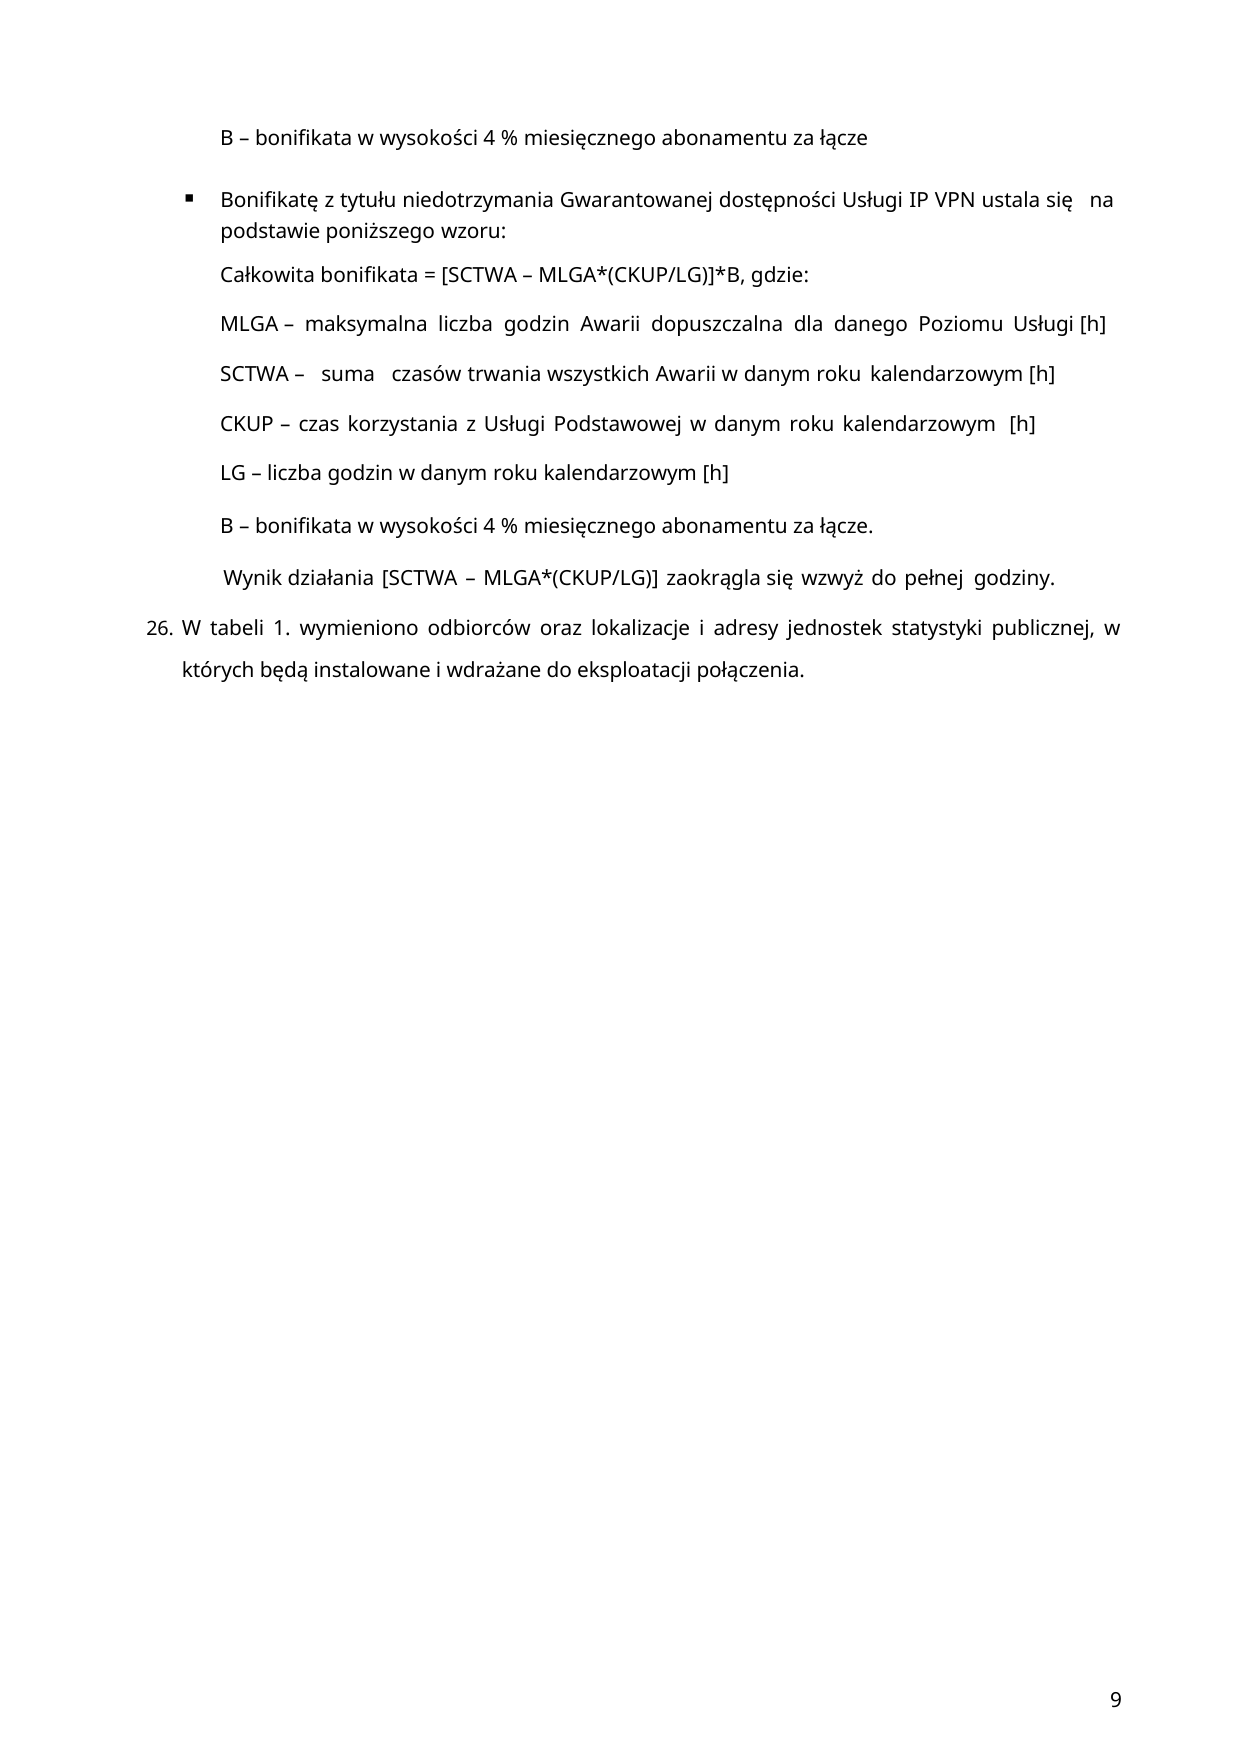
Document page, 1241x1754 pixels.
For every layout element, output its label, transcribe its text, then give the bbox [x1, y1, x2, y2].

list Bonifikatę z tytułu niedotrzymania Gwarantowanej dostępności Usługi IP VPN ustala się na podstawie poniższego wzoru: [183, 185, 1114, 245]
text B – bonifikata w wysokości 4 % miesięcznego abonamentu za łącze. [220, 511, 1134, 539]
text MLGA – maksymalna liczba godzin Awarii dopuszczalna dla danego Poziomu Usługi [h] [220, 309, 1134, 338]
text Całkowita bonifikata = [SCTWA – MLGA*(CKUP/LG)]*B, gdzie: [220, 260, 1134, 288]
text B – bonifikata w wysokości 4 % miesięcznego abonamentu za łącze [220, 123, 1134, 151]
list W tabeli 1. wymieniono odbiorców oraz lokalizacje i adresy jednostek statystyki publicznej, w których będą instalowane i wdrażane do eksploatacji połączenia. [146, 613, 1122, 684]
text SCTWA – suma czasów trwania wszystkich Awarii w danym roku kalendarzowym [h] [220, 359, 1122, 387]
text Wynik działania [SCTWA – MLGA*(CKUP/LG)] zaokrągla się wzwyż do pełnej godziny. [223, 563, 1134, 592]
text CKUP – czas korzystania z Usługi Podstawowej w danym roku kalendarzowym [h] [220, 409, 1122, 437]
text LG – liczba godzin w danym roku kalendarzowym [h] [220, 458, 1134, 487]
